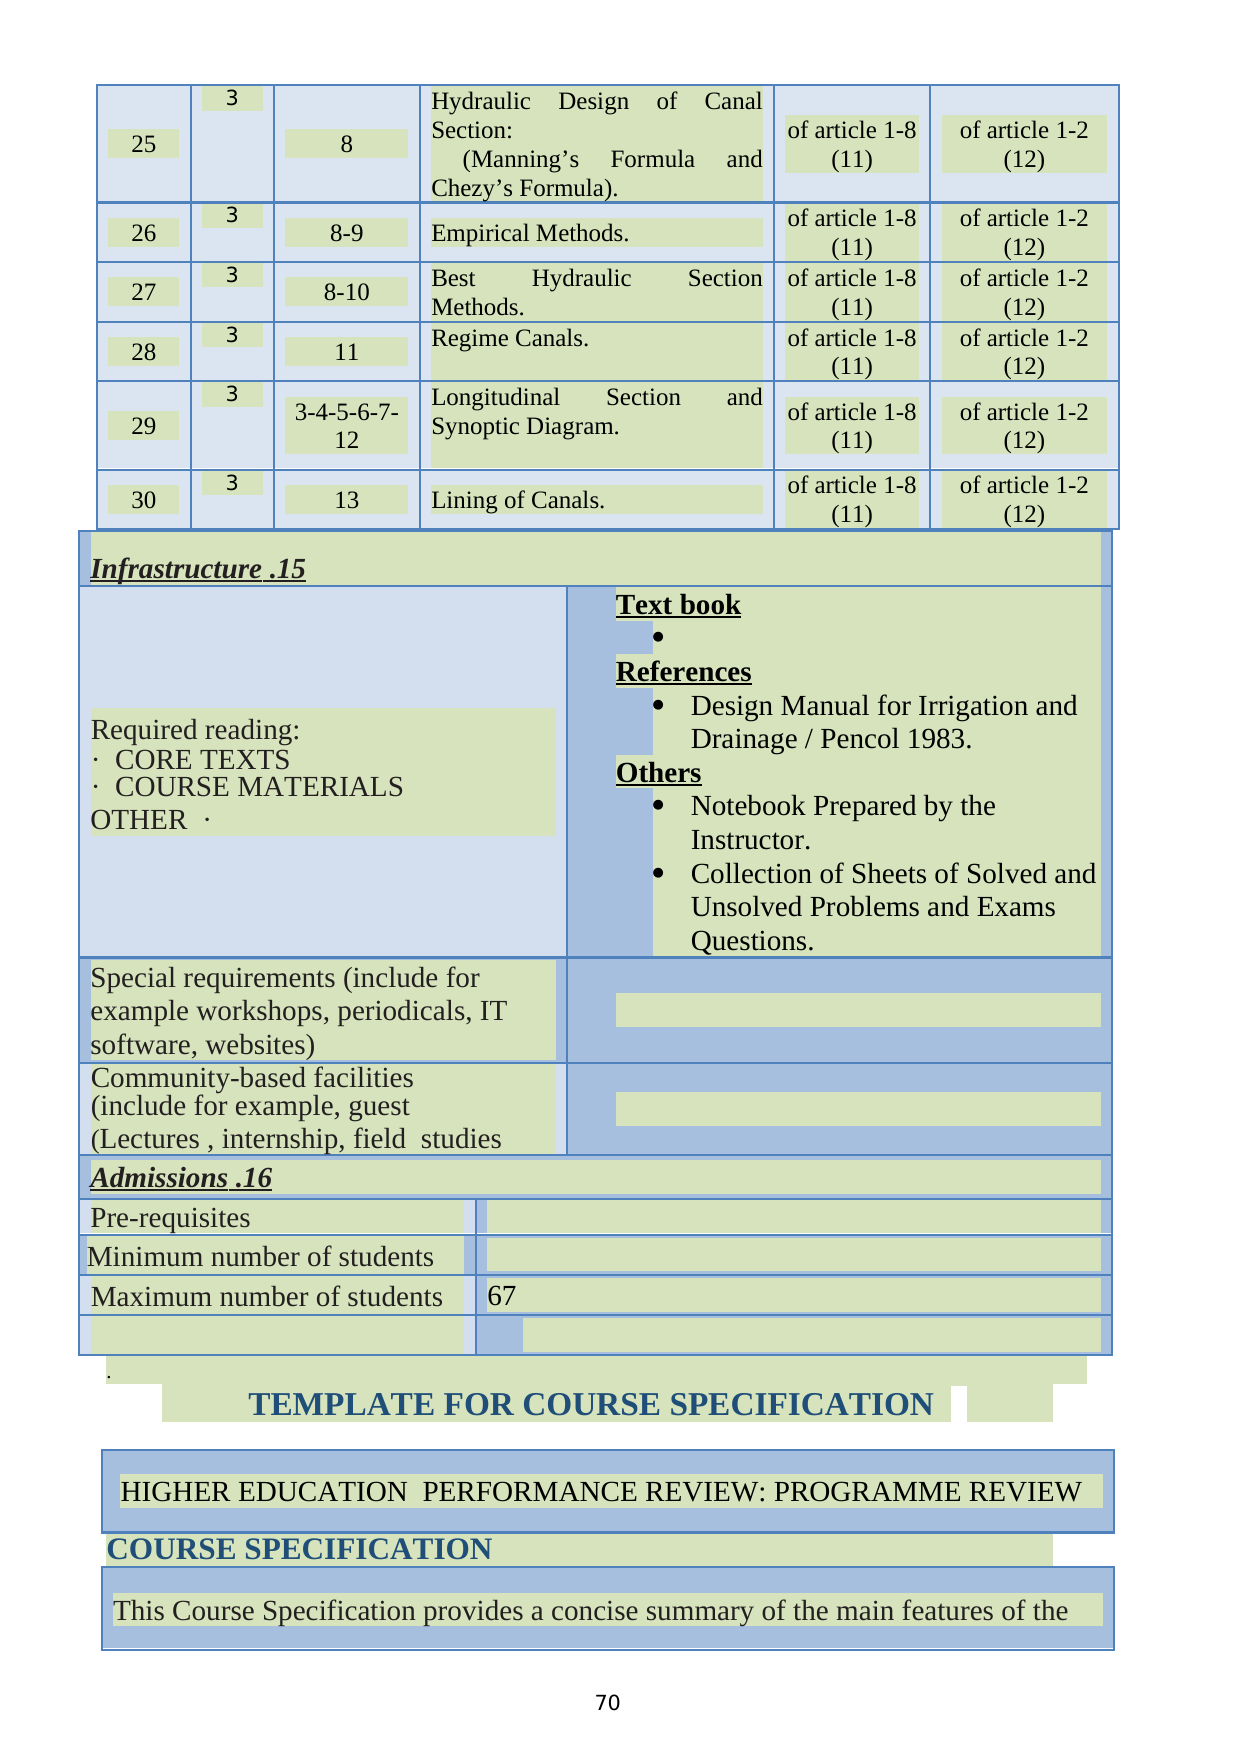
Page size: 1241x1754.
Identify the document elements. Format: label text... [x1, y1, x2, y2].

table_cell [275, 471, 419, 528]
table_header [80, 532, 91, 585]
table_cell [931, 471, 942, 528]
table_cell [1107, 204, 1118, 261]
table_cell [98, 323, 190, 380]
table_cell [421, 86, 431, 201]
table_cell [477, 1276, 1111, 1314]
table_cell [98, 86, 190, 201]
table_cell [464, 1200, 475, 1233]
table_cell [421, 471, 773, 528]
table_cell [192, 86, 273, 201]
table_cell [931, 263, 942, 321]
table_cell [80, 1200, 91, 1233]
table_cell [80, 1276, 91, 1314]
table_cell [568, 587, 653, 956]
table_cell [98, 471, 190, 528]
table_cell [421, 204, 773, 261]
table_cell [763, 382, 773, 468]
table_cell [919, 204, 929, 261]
text . [106, 1356, 1087, 1384]
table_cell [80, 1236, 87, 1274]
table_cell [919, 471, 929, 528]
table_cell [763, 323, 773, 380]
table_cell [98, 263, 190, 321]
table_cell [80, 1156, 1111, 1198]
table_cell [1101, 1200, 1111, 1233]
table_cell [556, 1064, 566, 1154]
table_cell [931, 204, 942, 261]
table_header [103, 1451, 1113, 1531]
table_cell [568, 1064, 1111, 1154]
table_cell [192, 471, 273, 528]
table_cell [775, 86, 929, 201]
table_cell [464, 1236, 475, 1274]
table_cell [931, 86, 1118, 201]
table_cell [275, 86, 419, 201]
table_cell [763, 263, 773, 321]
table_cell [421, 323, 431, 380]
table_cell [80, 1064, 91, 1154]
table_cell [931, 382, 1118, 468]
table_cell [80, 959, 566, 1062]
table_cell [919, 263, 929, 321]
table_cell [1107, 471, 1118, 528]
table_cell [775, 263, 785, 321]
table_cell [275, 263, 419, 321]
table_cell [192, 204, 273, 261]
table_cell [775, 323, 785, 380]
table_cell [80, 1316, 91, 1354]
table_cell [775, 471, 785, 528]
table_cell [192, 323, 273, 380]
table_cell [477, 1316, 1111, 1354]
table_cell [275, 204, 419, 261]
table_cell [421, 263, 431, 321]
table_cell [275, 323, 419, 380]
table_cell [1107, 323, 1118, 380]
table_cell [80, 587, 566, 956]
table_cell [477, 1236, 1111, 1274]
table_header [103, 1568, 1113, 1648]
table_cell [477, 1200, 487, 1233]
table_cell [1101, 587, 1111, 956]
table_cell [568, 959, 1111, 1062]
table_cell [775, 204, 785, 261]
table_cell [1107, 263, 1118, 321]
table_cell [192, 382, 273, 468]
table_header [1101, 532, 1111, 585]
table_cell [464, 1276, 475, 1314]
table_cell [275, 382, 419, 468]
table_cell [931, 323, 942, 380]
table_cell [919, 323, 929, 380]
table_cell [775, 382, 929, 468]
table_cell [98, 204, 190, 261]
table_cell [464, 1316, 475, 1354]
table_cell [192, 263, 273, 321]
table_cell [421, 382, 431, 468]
text COURSE SPECIFICATION [106, 1534, 1053, 1566]
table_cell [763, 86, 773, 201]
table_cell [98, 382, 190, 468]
text TEMPLATE FOR COURSE SPECIFICATION [162, 1384, 1053, 1422]
